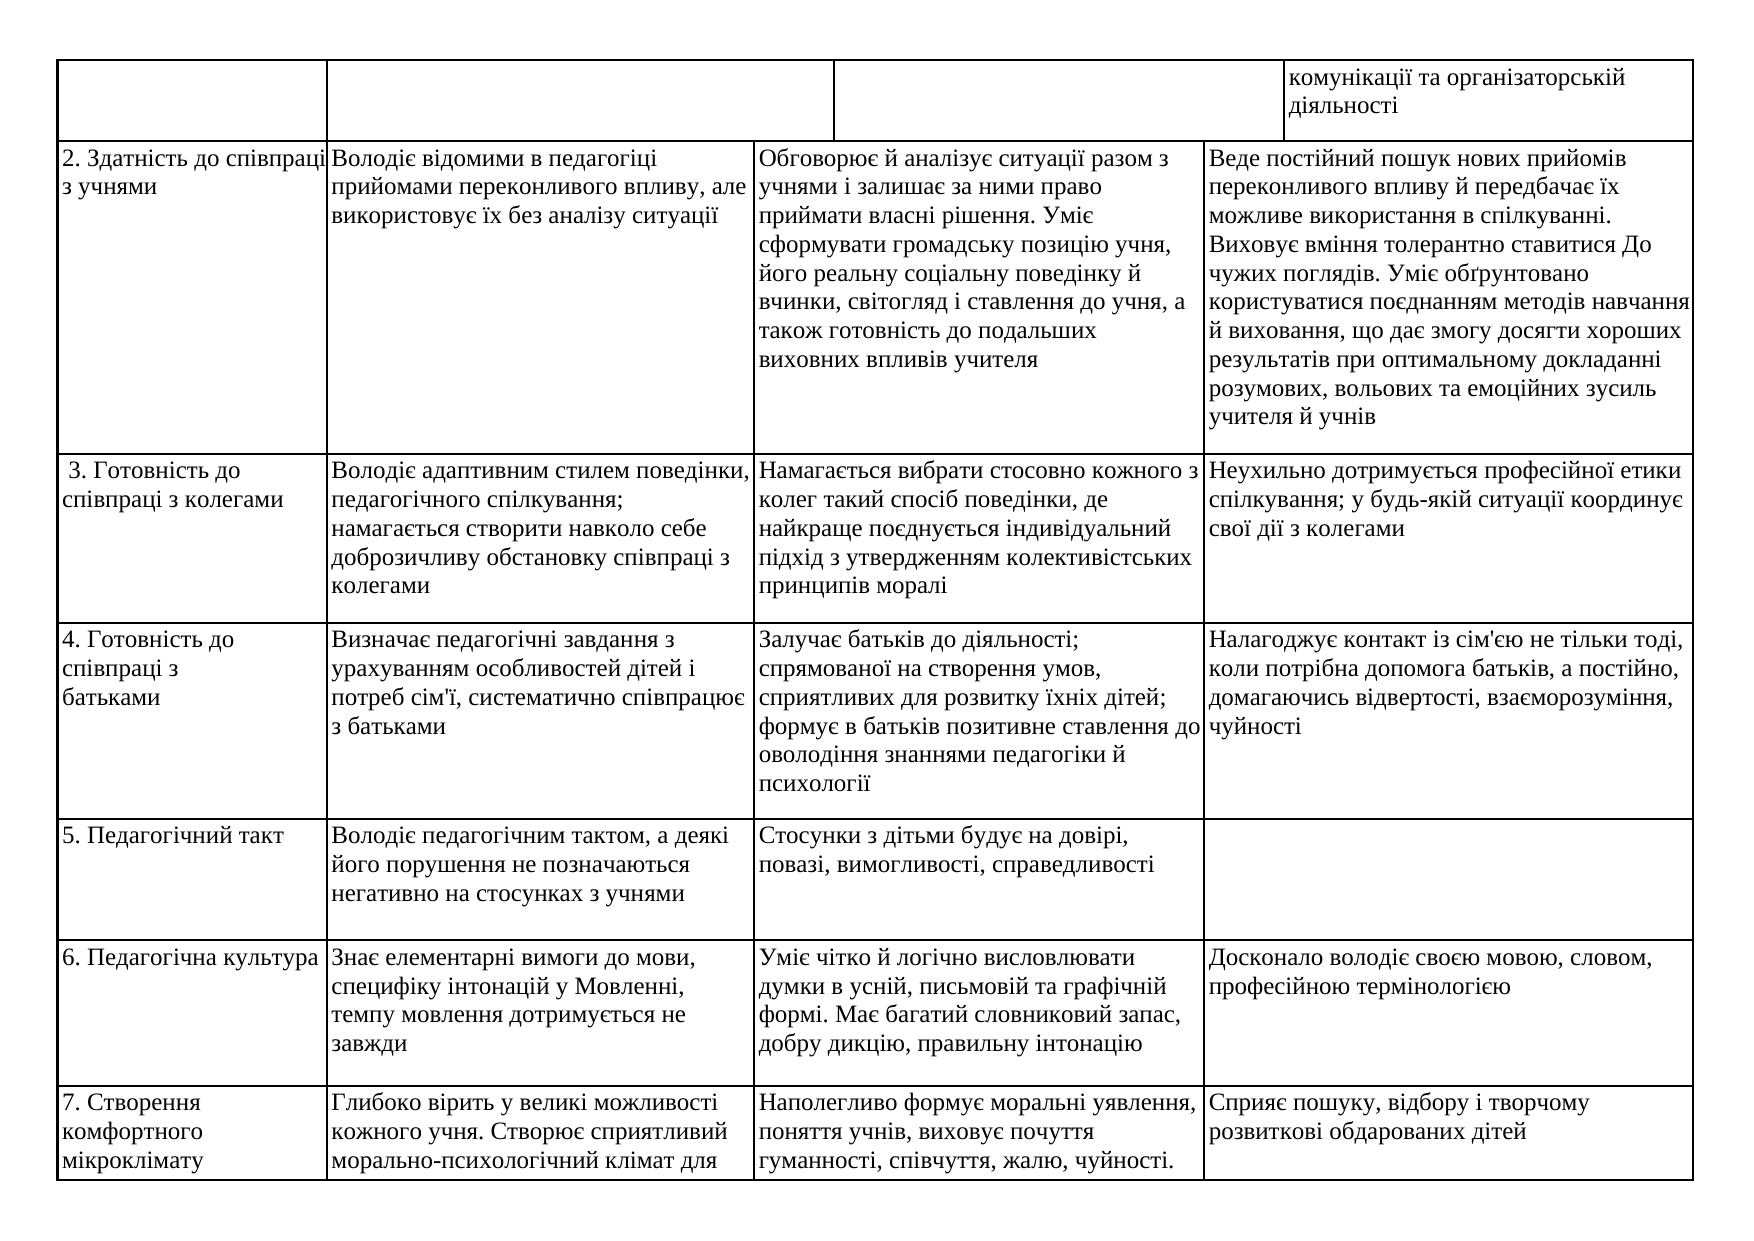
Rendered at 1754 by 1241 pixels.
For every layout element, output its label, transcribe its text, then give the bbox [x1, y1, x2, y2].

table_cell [1205, 1087, 1692, 1179]
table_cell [328, 1087, 753, 1179]
table_cell Стосунки з дітьми будує на довірі, повазі, вимогливості, справедливості [755, 820, 1203, 939]
table_cell Визначає педагогічні завдання з урахуванням особливостей дітей і потреб сім'ї, систематично співпрацює з батьками [328, 624, 753, 818]
table_cell Обговорює й аналізує ситуації разом з учнями і залишає за ними право приймати власні рішення. Уміє сформувати громадську позицію учня, його реальну соціальну поведінку й вчинки, світогляд і ставлення до учня, а також готовність до подальших виховних впливів учителя [755, 142, 1203, 453]
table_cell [59, 61, 326, 140]
table_cell 5. Педагогічний такт [59, 820, 326, 939]
table_cell 4. Готовність до співпраці з батьками [59, 624, 326, 818]
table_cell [59, 1087, 326, 1179]
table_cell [835, 61, 1283, 140]
table_cell Залучає батьків до діяльності; спрямованої на створення умов, сприятливих для розвитку їхніх дітей; формує в батьків позитивне ставлення до оволодіння знаннями педагогіки й психології [755, 624, 1203, 818]
table_cell 3. Готовність до співпраці з колегами [59, 455, 326, 622]
table_cell Володіє педагогічним тактом, а деякі його порушення не позначаються негативно на стосунках з учнями [328, 820, 753, 939]
table_cell Досконало володіє своєю мовою, словом, професійною термінологією [1205, 941, 1692, 1085]
table_cell Володіє адаптивним стилем поведінки, педагогічного спілкування; намагається створити навколо себе доброзичливу обстановку співпраці з колегами [328, 455, 753, 622]
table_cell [755, 1087, 1203, 1179]
table_cell Знає елементарні вимоги до мови, специфіку інтонацій у Мовленні, темпу мовлення дотримується не завжди [328, 941, 753, 1085]
table_cell 2. Здатність до співпраці з учнями [59, 142, 326, 453]
table_cell Намагається вибрати стосовно кожного з колег такий спосіб поведінки, де найкраще поєднується індивідуальний підхід з утвердженням колективістських принципів моралі [755, 455, 1203, 622]
table_cell Неухильно дотримується професійної етики спілкування; у будь-якій ситуації координує свої дії з колегами [1205, 455, 1692, 622]
table_cell 6. Педагогічна культура [59, 941, 326, 1085]
table_cell Налагоджує контакт із сім'єю не тільки тоді, коли потрібна допомога батьків, а постійно, домагаючись відвертості, взаєморозуміння, чуйності [1205, 624, 1692, 818]
table_cell Веде постійний пошук нових прийомів переконливого впливу й передбачає їх можливе використання в спілкуванні. Виховує вміння толерантно ставитися До чужих поглядів. Уміє обґрунтовано користуватися поєднанням методів навчання й виховання, що дає змогу досягти хороших результатів при оптимальному докладанні розумових, вольових та емоційних зусиль учителя й учнів [1205, 142, 1692, 453]
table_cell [328, 61, 833, 140]
table_cell Уміє чітко й логічно висловлювати думки в усній, письмовій та графічній формі. Має багатий словниковий запас, добру дикцію, правильну інтонацію [755, 941, 1203, 1085]
table_cell [1205, 820, 1692, 939]
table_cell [1285, 61, 1692, 140]
table_cell Володіє відомими в педагогіці прийомами переконливого впливу, але використовує їх без аналізу ситуації [328, 142, 753, 453]
